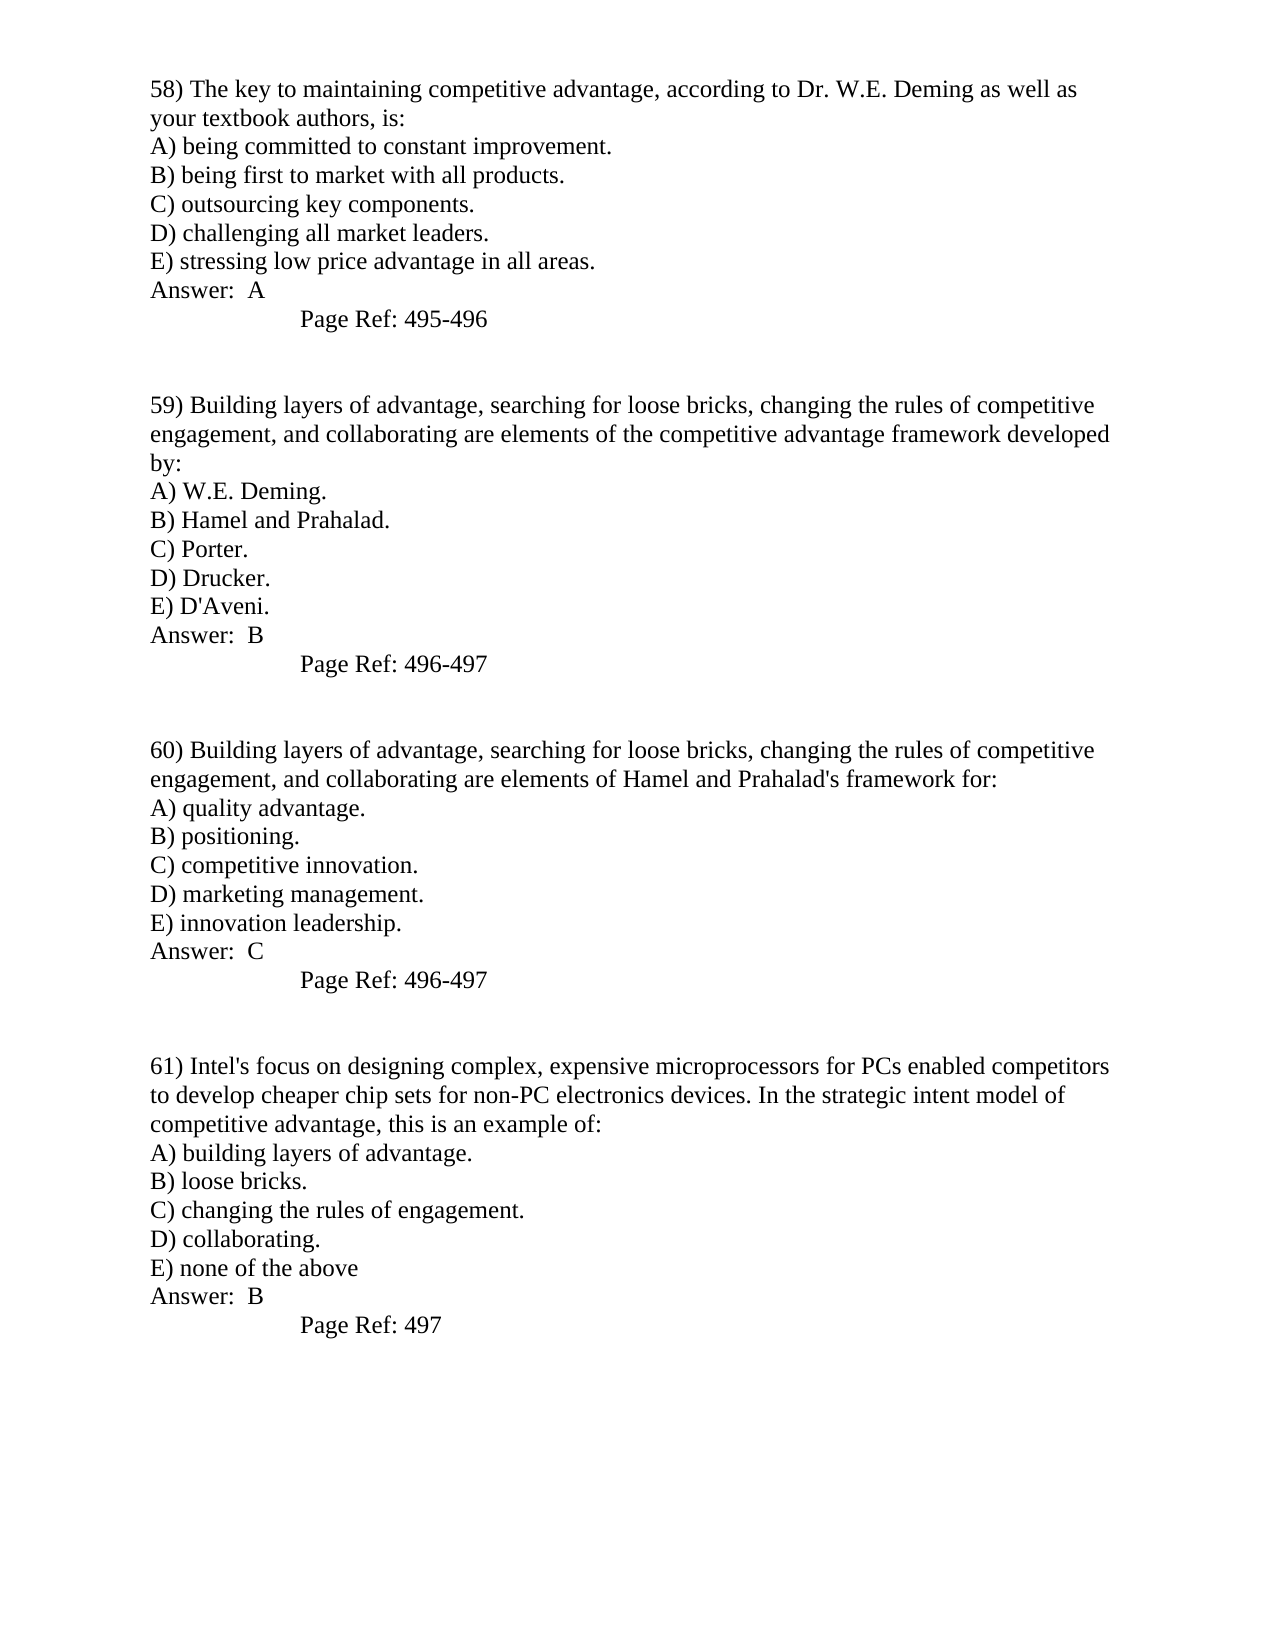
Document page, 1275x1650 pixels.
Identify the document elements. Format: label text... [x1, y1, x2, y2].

text C) competitive innovation. [150, 850, 1125, 879]
text B) Hamel and Prahalad. [150, 505, 1125, 534]
text Page Ref: 496-497 [150, 649, 1125, 678]
text Page Ref: 496-497 [150, 965, 1125, 994]
text Answer: B [150, 620, 1125, 649]
text E) none of the above [150, 1253, 1125, 1281]
text D) Drucker. [150, 563, 1125, 591]
text C) outsourcing key components. [150, 189, 1125, 218]
text A) building layers of advantage. [150, 1138, 1125, 1166]
text D) marketing management. [150, 879, 1125, 908]
text Answer: A [150, 275, 1125, 304]
text A) W.E. Deming. [150, 476, 1125, 505]
text D) challenging all market leaders. [150, 218, 1125, 246]
text A) being committed to constant improvement. [150, 131, 1125, 160]
text C) Porter. [150, 534, 1125, 563]
text D) collaborating. [150, 1224, 1125, 1253]
text B) loose bricks. [150, 1166, 1125, 1195]
text E) innovation leadership. [150, 908, 1125, 936]
text C) changing the rules of engagement. [150, 1195, 1125, 1224]
text 60) Building layers of advantage, searching for loose bricks, changing the rules of competitive engagement, and collaborating are elements of Hamel and Prahalad's framework for: [150, 735, 1125, 793]
text A) quality advantage. [150, 793, 1125, 821]
text E) stressing low price advantage in all areas. [150, 246, 1125, 275]
text Page Ref: 497 [150, 1310, 1125, 1339]
text 58) The key to maintaining competitive advantage, according to Dr. W.E. Deming as well as your textbook authors, is: [150, 74, 1125, 131]
text B) positioning. [150, 821, 1125, 850]
text 61) Intel's focus on designing complex, expensive microprocessors for PCs enabled competitors to develop cheaper chip sets for non-PC electronics devices. In the strategic intent model of competitive advantage, this is an example of: [150, 1051, 1125, 1138]
text B) being first to market with all products. [150, 160, 1125, 189]
text Answer: B [150, 1281, 1125, 1310]
text Answer: C [150, 936, 1125, 965]
text Page Ref: 495-496 [150, 304, 1125, 333]
text E) D'Aveni. [150, 591, 1125, 620]
text 59) Building layers of advantage, searching for loose bricks, changing the rules of competitive engagement, and collaborating are elements of the competitive advantage framework developed by: [150, 390, 1125, 476]
